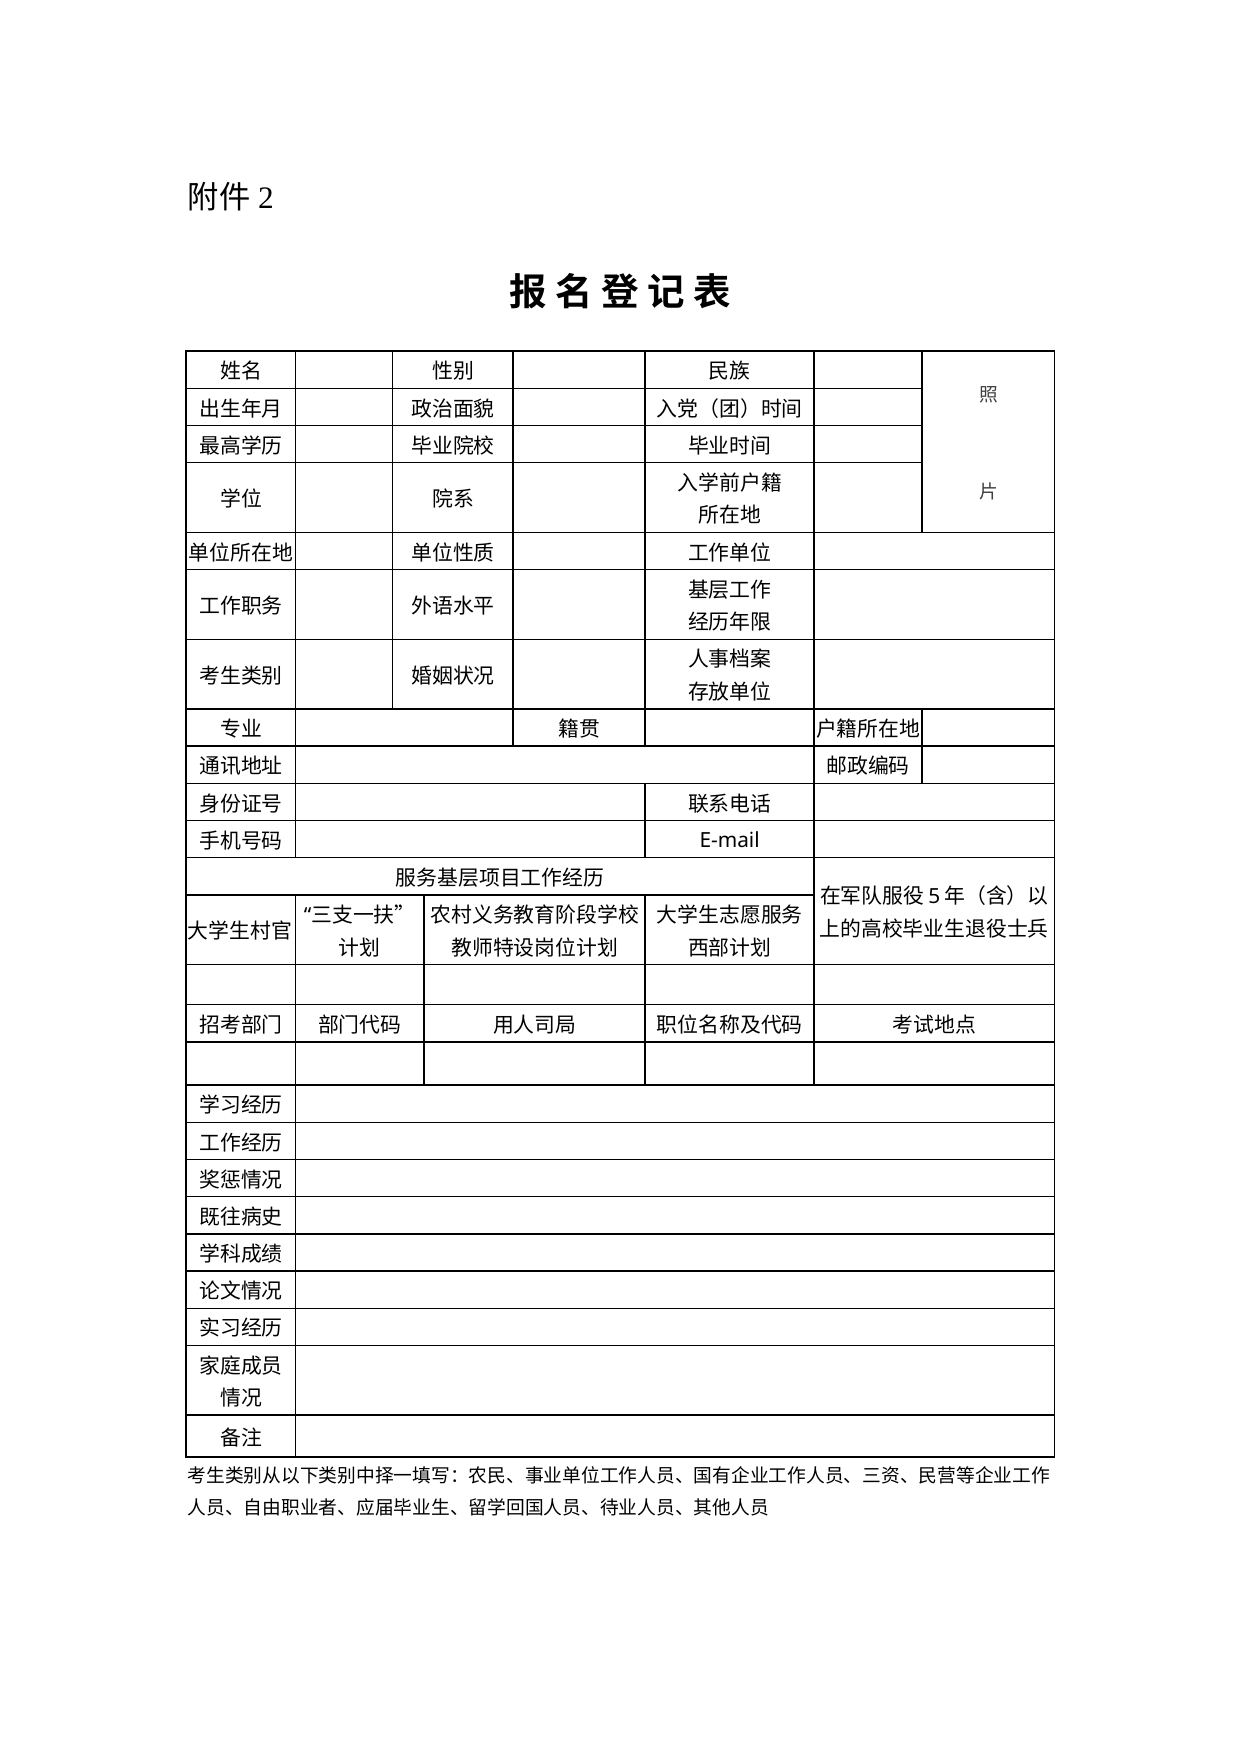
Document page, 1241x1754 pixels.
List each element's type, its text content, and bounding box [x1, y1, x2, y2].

table_cell [296, 1160, 1054, 1196]
text 考生类别从以下类别中择一填写：农民、事业单位工作人员、国有企业工作人员、三资、民营等企业工作人员、自由职业者、应届毕业生、留学回国人员、待业人员、其他人员 [187, 1458, 1053, 1523]
table_cell 出生年月 [187, 389, 295, 425]
table_cell 人事档案 存放单位 [646, 640, 813, 708]
table_cell 家庭成员 情况 [187, 1346, 295, 1414]
table_cell [296, 710, 512, 745]
table_cell 毕业院校 [393, 426, 512, 462]
table_cell [187, 1043, 295, 1084]
table_cell [514, 389, 644, 425]
table_cell [923, 710, 1054, 745]
table_cell [187, 965, 295, 1004]
table_cell 学位 [187, 463, 295, 532]
table_cell 籍贯 [514, 710, 644, 745]
table_cell 用人司局 [425, 1005, 644, 1041]
table_cell 学科成绩 [187, 1235, 295, 1270]
table_cell 单位性质 [393, 533, 512, 569]
table_cell 农村义务教育阶段学校教师特设岗位计划 [425, 896, 644, 964]
table_cell [296, 1235, 1054, 1270]
table_cell 学习经历 [187, 1086, 295, 1121]
table_cell [815, 821, 1054, 857]
table_cell 招考部门 [187, 1005, 295, 1041]
table_cell 职位名称及代码 [646, 1005, 813, 1041]
table_cell 工作经历 [187, 1123, 295, 1159]
table_cell 手机号码 [187, 821, 295, 857]
table_cell [296, 1346, 1054, 1414]
table_cell [514, 426, 644, 462]
table_cell 备注 [187, 1416, 295, 1456]
table_cell 户籍所在地 [815, 710, 921, 745]
table_cell [815, 640, 1054, 708]
table_cell [296, 821, 644, 857]
table_cell 考生类别 [187, 640, 295, 708]
table_header 民族 [646, 352, 813, 387]
table_cell 联系电话 [646, 784, 813, 820]
table_cell 最高学历 [187, 426, 295, 462]
table_cell 院系 [393, 463, 512, 532]
table_cell [646, 965, 813, 1004]
table_cell [296, 463, 392, 532]
table_header 姓名 [187, 352, 295, 387]
table_cell [296, 1272, 1054, 1307]
table_cell 专业 [187, 710, 295, 745]
table_cell [514, 463, 644, 532]
table_cell 考试地点 [815, 1005, 1054, 1041]
table_cell [815, 533, 1054, 569]
table_cell [514, 570, 644, 638]
table_cell [815, 784, 1054, 820]
table_cell 通讯地址 [187, 747, 295, 782]
table_cell [425, 965, 644, 1004]
table_cell 奖惩情况 [187, 1160, 295, 1196]
table_header [514, 352, 644, 387]
table_cell [296, 1309, 1054, 1344]
table_cell [296, 1416, 1054, 1456]
table_header [296, 352, 392, 387]
table_cell [296, 784, 644, 820]
table_cell [296, 1197, 1054, 1233]
table_cell 毕业时间 [646, 426, 813, 462]
table_cell [296, 426, 392, 462]
table_cell 外语水平 [393, 570, 512, 638]
table_cell [815, 570, 1054, 638]
table_cell 工作职务 [187, 570, 295, 638]
table_cell 论文情况 [187, 1272, 295, 1307]
table_cell [425, 1043, 644, 1084]
table_cell [514, 640, 644, 708]
text 附件2 [187, 162, 1053, 227]
table_cell 既往病史 [187, 1197, 295, 1233]
table_cell [646, 710, 813, 745]
table_cell [923, 747, 1054, 782]
table_cell [296, 640, 392, 708]
table_cell 身份证号 [187, 784, 295, 820]
table_header 照 片 [923, 352, 1054, 532]
table_cell 入党（团）时间 [646, 389, 813, 425]
table_cell [815, 463, 921, 532]
table_header 性别 [393, 352, 512, 387]
table_cell 工作单位 [646, 533, 813, 569]
table_cell [815, 389, 921, 425]
table_cell [296, 570, 392, 638]
table_cell [815, 426, 921, 462]
table_cell [296, 1043, 423, 1084]
table_cell 婚姻状况 [393, 640, 512, 708]
table_cell 大学生村官 [187, 896, 295, 964]
table_cell 在军队服役5年（含）以上的高校毕业生退役士兵 [815, 858, 1054, 964]
table_cell [296, 747, 813, 782]
table_cell 政治面貌 [393, 389, 512, 425]
table_cell 入学前户籍 所在地 [646, 463, 813, 532]
table_cell “三支一扶”计划 [296, 896, 423, 964]
table_cell [296, 965, 423, 1004]
table_cell E-mail [646, 821, 813, 857]
table_cell 单位所在地 [187, 533, 295, 569]
table_header [815, 352, 921, 387]
table_cell 大学生志愿服务西部计划 [646, 896, 813, 964]
table_cell 部门代码 [296, 1005, 423, 1041]
text 报 名 登 记 表 [187, 256, 1053, 321]
table_cell 实习经历 [187, 1309, 295, 1344]
table_cell [296, 533, 392, 569]
table_cell [296, 389, 392, 425]
table_cell 基层工作 经历年限 [646, 570, 813, 638]
table_cell [646, 1043, 813, 1084]
table_cell [514, 533, 644, 569]
table_cell 邮政编码 [815, 747, 921, 782]
table_cell 服务基层项目工作经历 [187, 858, 813, 894]
table_cell [815, 965, 1054, 1004]
table_cell [296, 1123, 1054, 1159]
table_cell [296, 1086, 1054, 1121]
table_cell [815, 1043, 1054, 1084]
